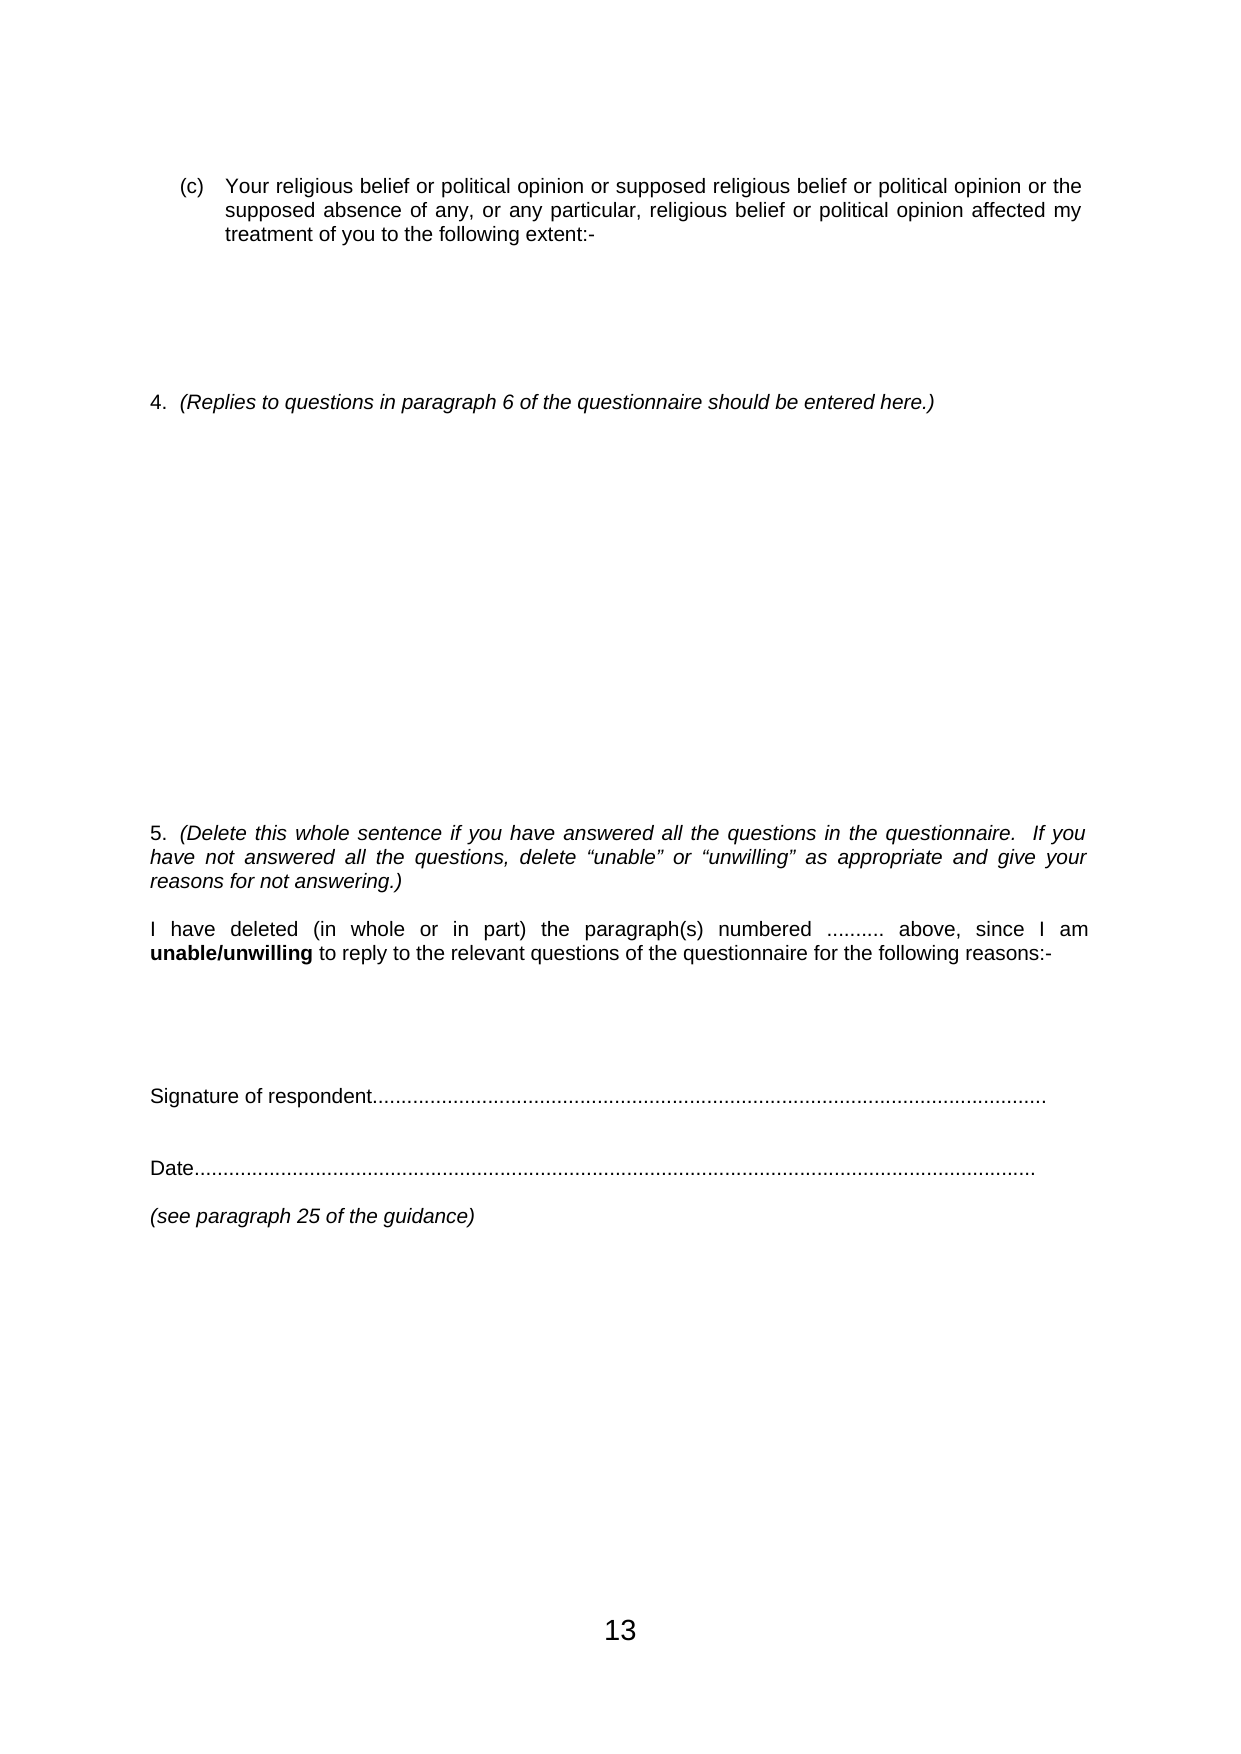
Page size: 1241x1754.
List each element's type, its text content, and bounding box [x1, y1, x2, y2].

text 5. (Delete this whole sentence if you have answered all the questions in the questionnaire. If you have not answered all the questions, delete “unable” or “unwilling” as appropriate and give your reasons for not answering.) [150, 821, 1090, 893]
text I have deleted (in whole or in part) the paragraph(s) numbered .......... above, since I am unable/unwilling to reply to the relevant questions of the questionnaire for the following reasons:- [150, 917, 1090, 964]
text 4. (Replies to questions in paragraph 6 of the questionnaire should be entered here.) [150, 389, 1090, 413]
text Date.................................................................................................................................................. [150, 1156, 1090, 1180]
text (c) Your religious belief or political opinion or supposed religious belief or political opinion or the supposed absence of any, or any particular, religious belief or political opinion affected my treatment of you to the following extent:- [150, 174, 1090, 246]
text (see paragraph 25 of the guidance) [150, 1204, 1090, 1228]
text Signature of respondent..................................................................................................................... [150, 1084, 1090, 1108]
